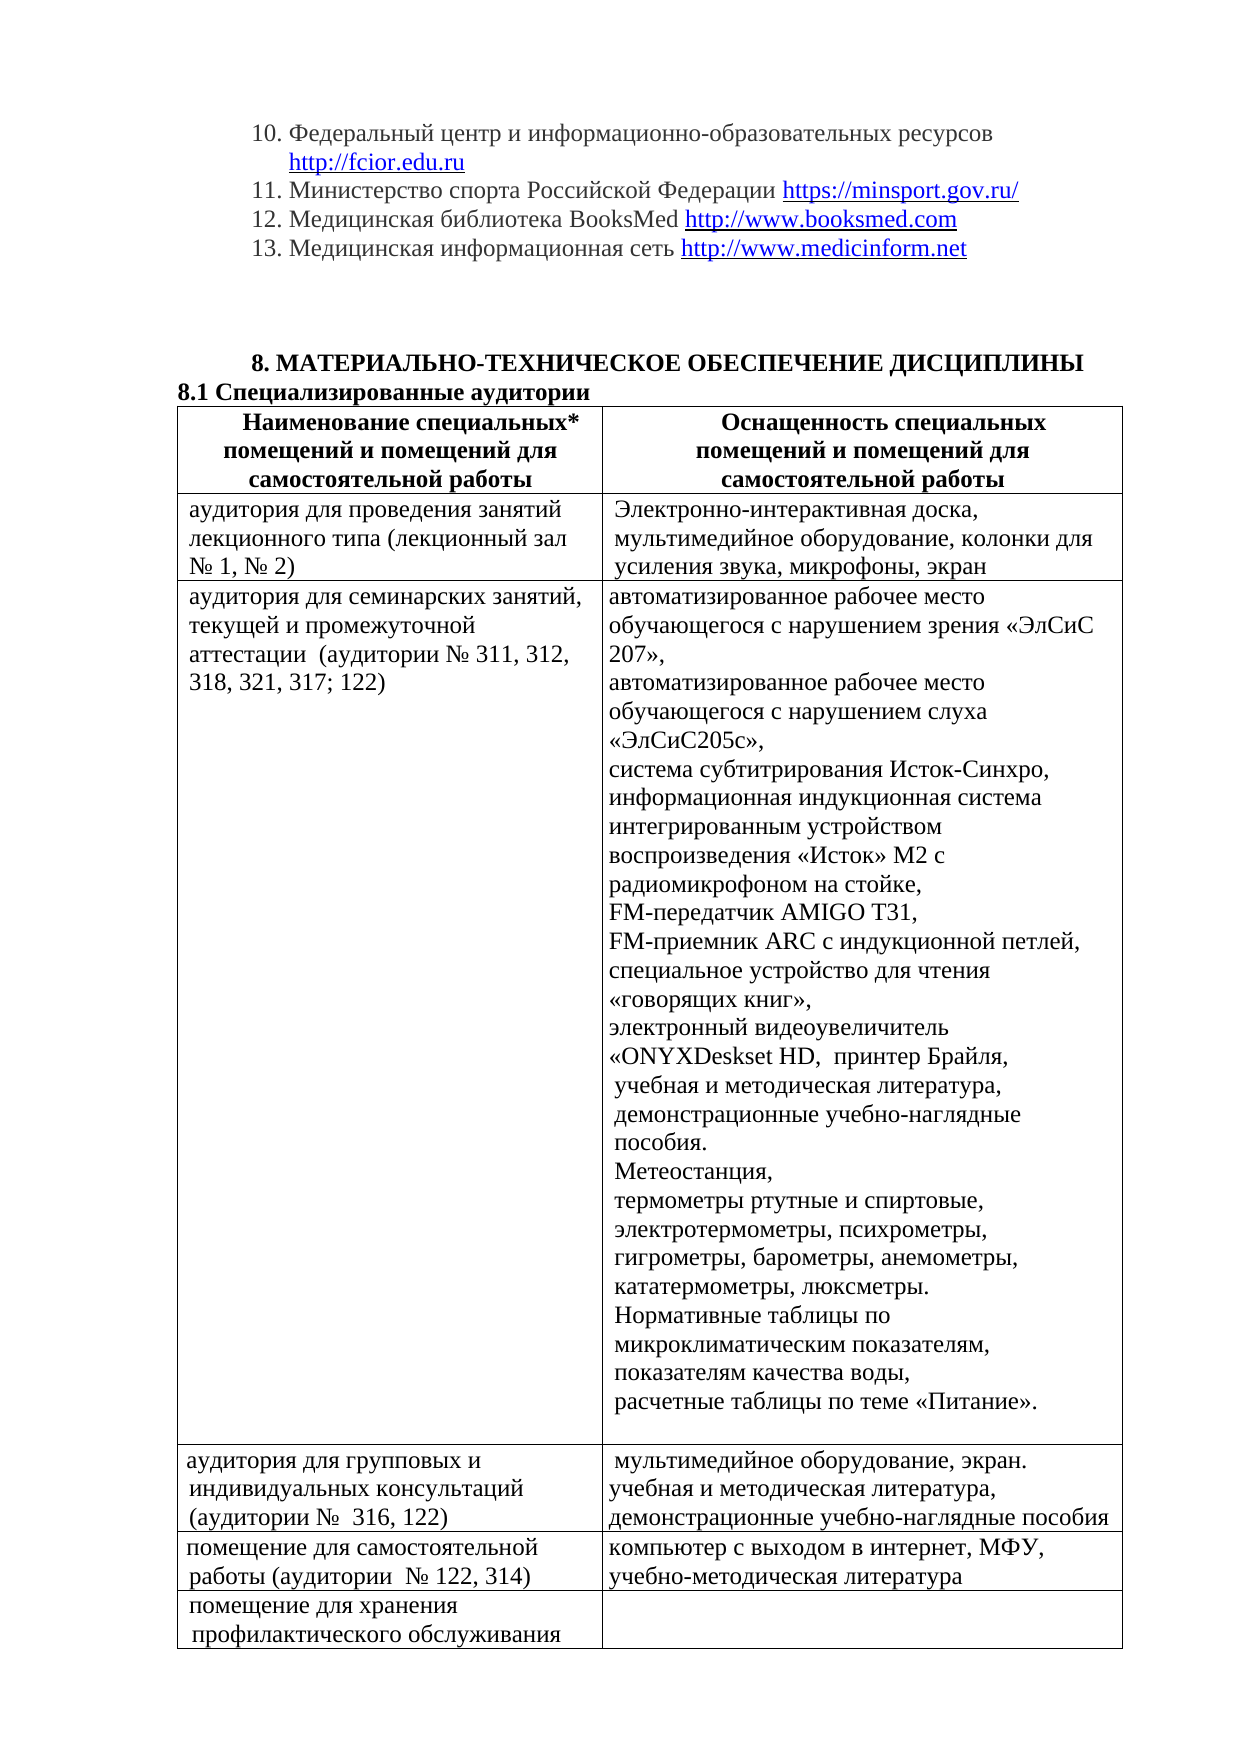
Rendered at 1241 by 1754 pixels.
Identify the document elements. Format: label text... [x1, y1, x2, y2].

table_cell мультимедийное оборудование, экран. учебная и методическая литература, демонстрационные учебно-наглядные пособия [603, 1445, 1122, 1531]
list Медицинская информационная сеть http://www.medicinform.net [251, 233, 1122, 262]
list Министерство спорта Российской Федерации https://minsport.gov.ru/ [251, 176, 1122, 204]
table_cell аудитория для проведения занятий лекционного типа (лекционный зал № 1, № 2) [178, 494, 602, 580]
list Федеральный центр и информационно-образовательных ресурсов http://fcior.edu.ru [251, 118, 1122, 176]
list Медицинская библиотека BooksMed http://www.booksmed.com [251, 204, 1122, 233]
table_header Оснащенность специальных помещений и помещений для самостоятельной работы [603, 407, 1122, 493]
table_cell аудитория для групповых и индивидуальных консультаций (аудитории № 316, 122) [178, 1445, 602, 1531]
table_header Наименование специальных* помещений и помещений для самостоятельной работы [178, 407, 602, 493]
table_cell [178, 1591, 602, 1648]
table_cell [603, 1591, 1122, 1648]
text 8.1 Специализированные аудитории [177, 377, 1122, 406]
table_cell Электронно-интерактивная доска, мультимедийное оборудование, колонки для усиления звука, микрофоны, экран [603, 494, 1122, 580]
table_cell компьютер с выходом в интернет, МФУ, учебно-методическая литература [603, 1532, 1122, 1589]
table_cell помещение для самостоятельной работы (аудитории № 122, 314) [178, 1532, 602, 1589]
table_cell аудитория для семинарских занятий, текущей и промежуточной аттестации (аудитории № 311, 312, 318, 321, 317; 122) [178, 581, 602, 1444]
table_cell автоматизированное рабочее место обучающегося с нарушением зрения «ЭлСиС 207», автоматизированное рабочее место обучающегося с нарушением слуха «ЭлСиС205с», система субтитрирования Исток-Синхро, информационная индукционная система интегрированным устройством воспроизведения «Исток» М2 с радиомикрофоном на стойке, FM-передатчик AMIGO Т31, FM-приемник ARC с индукционной петлей, специальное устройство для чтения «говорящих книг», электронный видеоувеличитель «ONYXDeskset НD, принтер Брайля, учебная и методическая литература, демонстрационные учебно-наглядные пособия. Метеостанция, термометры ртутные и спиртовые, электротермометры, психрометры, гигрометры, барометры, анемометры, кататермометры, люксметры. Нормативные таблицы по микроклиматическим показателям, показателям качества воды, расчетные таблицы по теме «Питание». [603, 581, 1122, 1444]
text 8. Материально-техническое обеспечение дисциплины [251, 348, 1122, 377]
